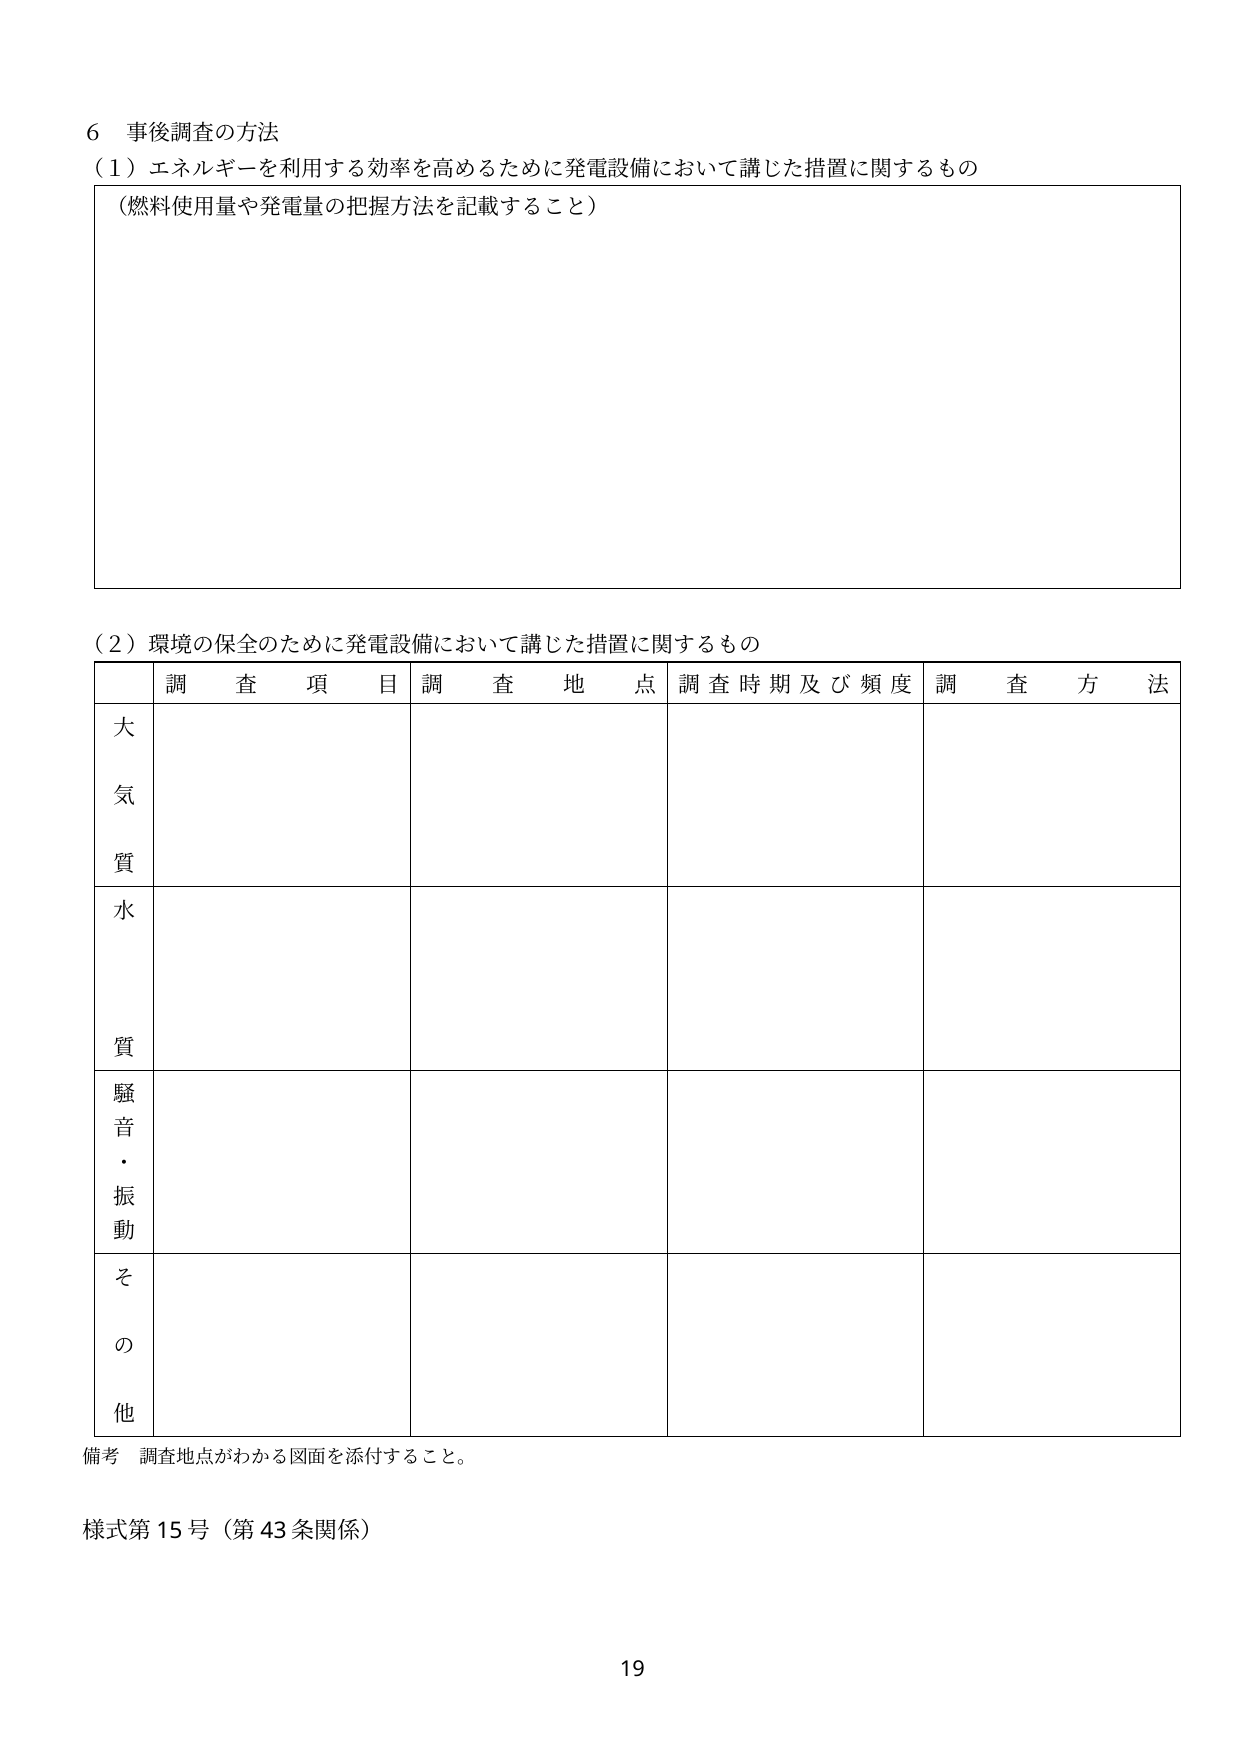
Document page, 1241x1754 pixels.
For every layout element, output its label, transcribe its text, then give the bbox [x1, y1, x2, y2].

table_cell [154, 704, 410, 886]
table_cell [924, 887, 1180, 1069]
text （２）環境の保全のために発電設備において講じた措置に関するもの [83, 625, 1181, 661]
table_cell [668, 704, 923, 886]
table_cell [154, 1071, 410, 1253]
table_cell [668, 887, 923, 1069]
table_header 調査時期及び頻度 [668, 663, 923, 703]
table_cell [411, 704, 667, 886]
text 備考 調査地点がわかる図面を添付すること。 [83, 1437, 1181, 1474]
table_cell [154, 887, 410, 1069]
table_cell [411, 1071, 667, 1253]
table_cell [411, 1254, 667, 1436]
table_cell [924, 1254, 1180, 1436]
table_cell [668, 1071, 923, 1253]
table_cell そ の 他 [95, 1254, 153, 1436]
table_cell [924, 1071, 1180, 1253]
table_header 調査項目 [154, 663, 410, 703]
table_cell [924, 704, 1180, 886]
table_header 調査地点 [411, 663, 667, 703]
table_cell [668, 1254, 923, 1436]
table_cell 騒音・振動 [95, 1071, 153, 1253]
table_header 調査方法 [924, 663, 1180, 703]
table_header [95, 663, 153, 703]
table_cell [154, 1254, 410, 1436]
table_cell [411, 887, 667, 1069]
table_cell 大 気 質 [95, 704, 153, 886]
text 様式第15号（第43条関係） [83, 1510, 1181, 1547]
table_cell 水 質 [95, 887, 153, 1069]
text ６ 事後調査の方法 [83, 112, 1181, 149]
table_header （燃料使用量や発電量の把握方法を記載すること） [95, 186, 1180, 587]
text （１）エネルギーを利用する効率を高めるために発電設備において講じた措置に関するもの [83, 149, 1181, 185]
